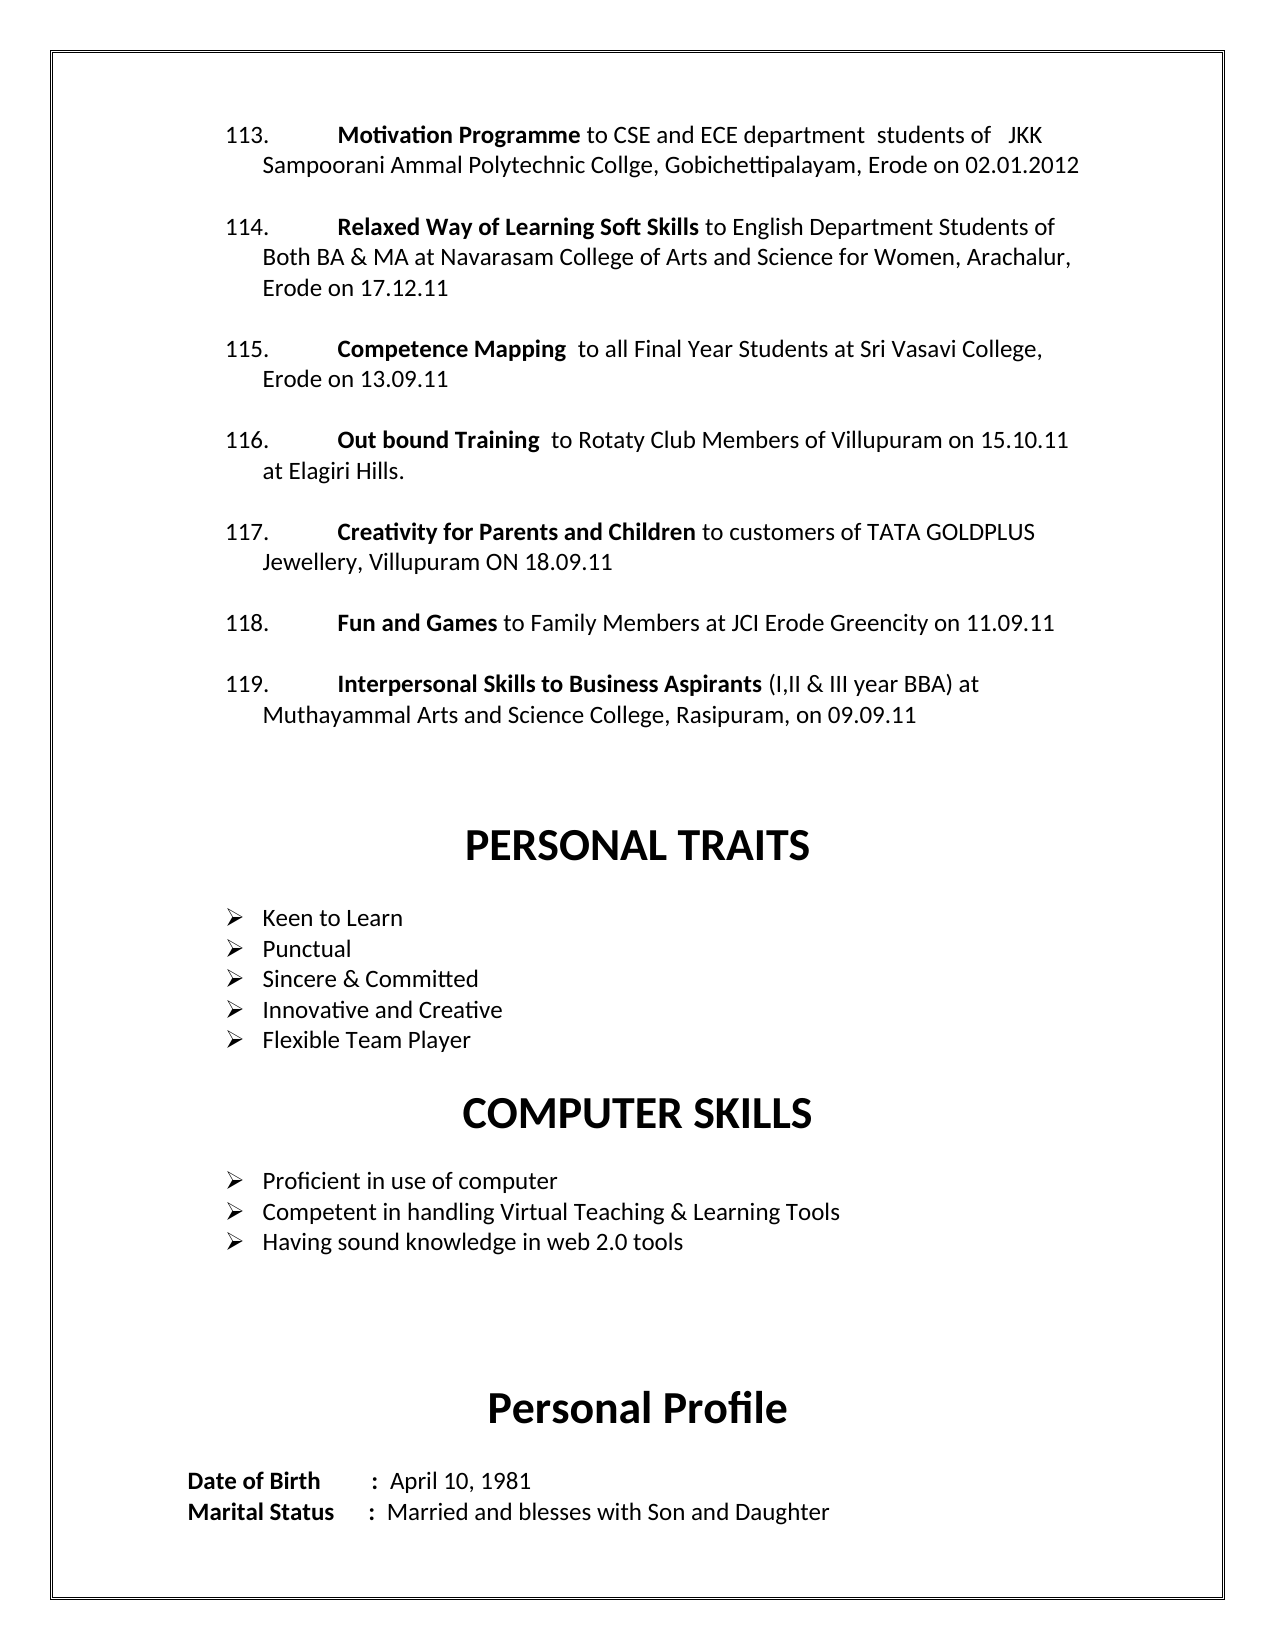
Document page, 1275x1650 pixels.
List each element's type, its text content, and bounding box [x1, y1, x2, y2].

list Competent in handling Virtual Teaching & Learning Tools [225, 1196, 1087, 1226]
text Personal Profile [187, 1379, 1087, 1435]
list Motivation Programme to CSE and ECE department students of JKK Sampoorani Ammal Polytechnic Collge, Gobichettipalayam, Erode on 02.01.2012 [225, 119, 1087, 180]
text Date of Birth : April 10, 1981 [187, 1465, 1087, 1496]
list Having sound knowledge in web 2.0 tools [225, 1226, 1087, 1257]
list Interpersonal Skills to Business Aspirants (I,II & III year BBA) at Muthayammal Arts and Science College, Rasipuram, on 09.09.11 [225, 668, 1087, 729]
list Fun and Games to Family Members at JCI Erode Greencity on 11.09.11 [225, 607, 1087, 638]
list Sincere & Committed [225, 963, 1087, 994]
text Marital Status : Married and blesses with Son and Daughter [187, 1496, 1087, 1526]
text Personal Traits [187, 816, 1087, 872]
list Creativity for Parents and Children to customers of TATA GOLDPLUS Jewellery, Villupuram ON 18.09.11 [225, 516, 1087, 577]
list Flexible Team Player [225, 1024, 1087, 1055]
list Competence Mapping to all Final Year Students at Sri Vasavi College, Erode on 13.09.11 [225, 333, 1087, 394]
text COMPUTER SKILLS [187, 1084, 1087, 1140]
list Relaxed Way of Learning Soft Skills to English Department Students of Both BA & MA at Navarasam College of Arts and Science for Women, Arachalur, Erode on 17.12.11 [225, 211, 1087, 302]
list Proficient in use of computer [225, 1165, 1087, 1196]
list Keen to Learn [225, 902, 1087, 933]
list Innovative and Creative [225, 994, 1087, 1024]
list Out bound Training to Rotaty Club Members of Villupuram on 15.10.11 at Elagiri Hills. [225, 424, 1087, 485]
list Punctual [225, 933, 1087, 963]
